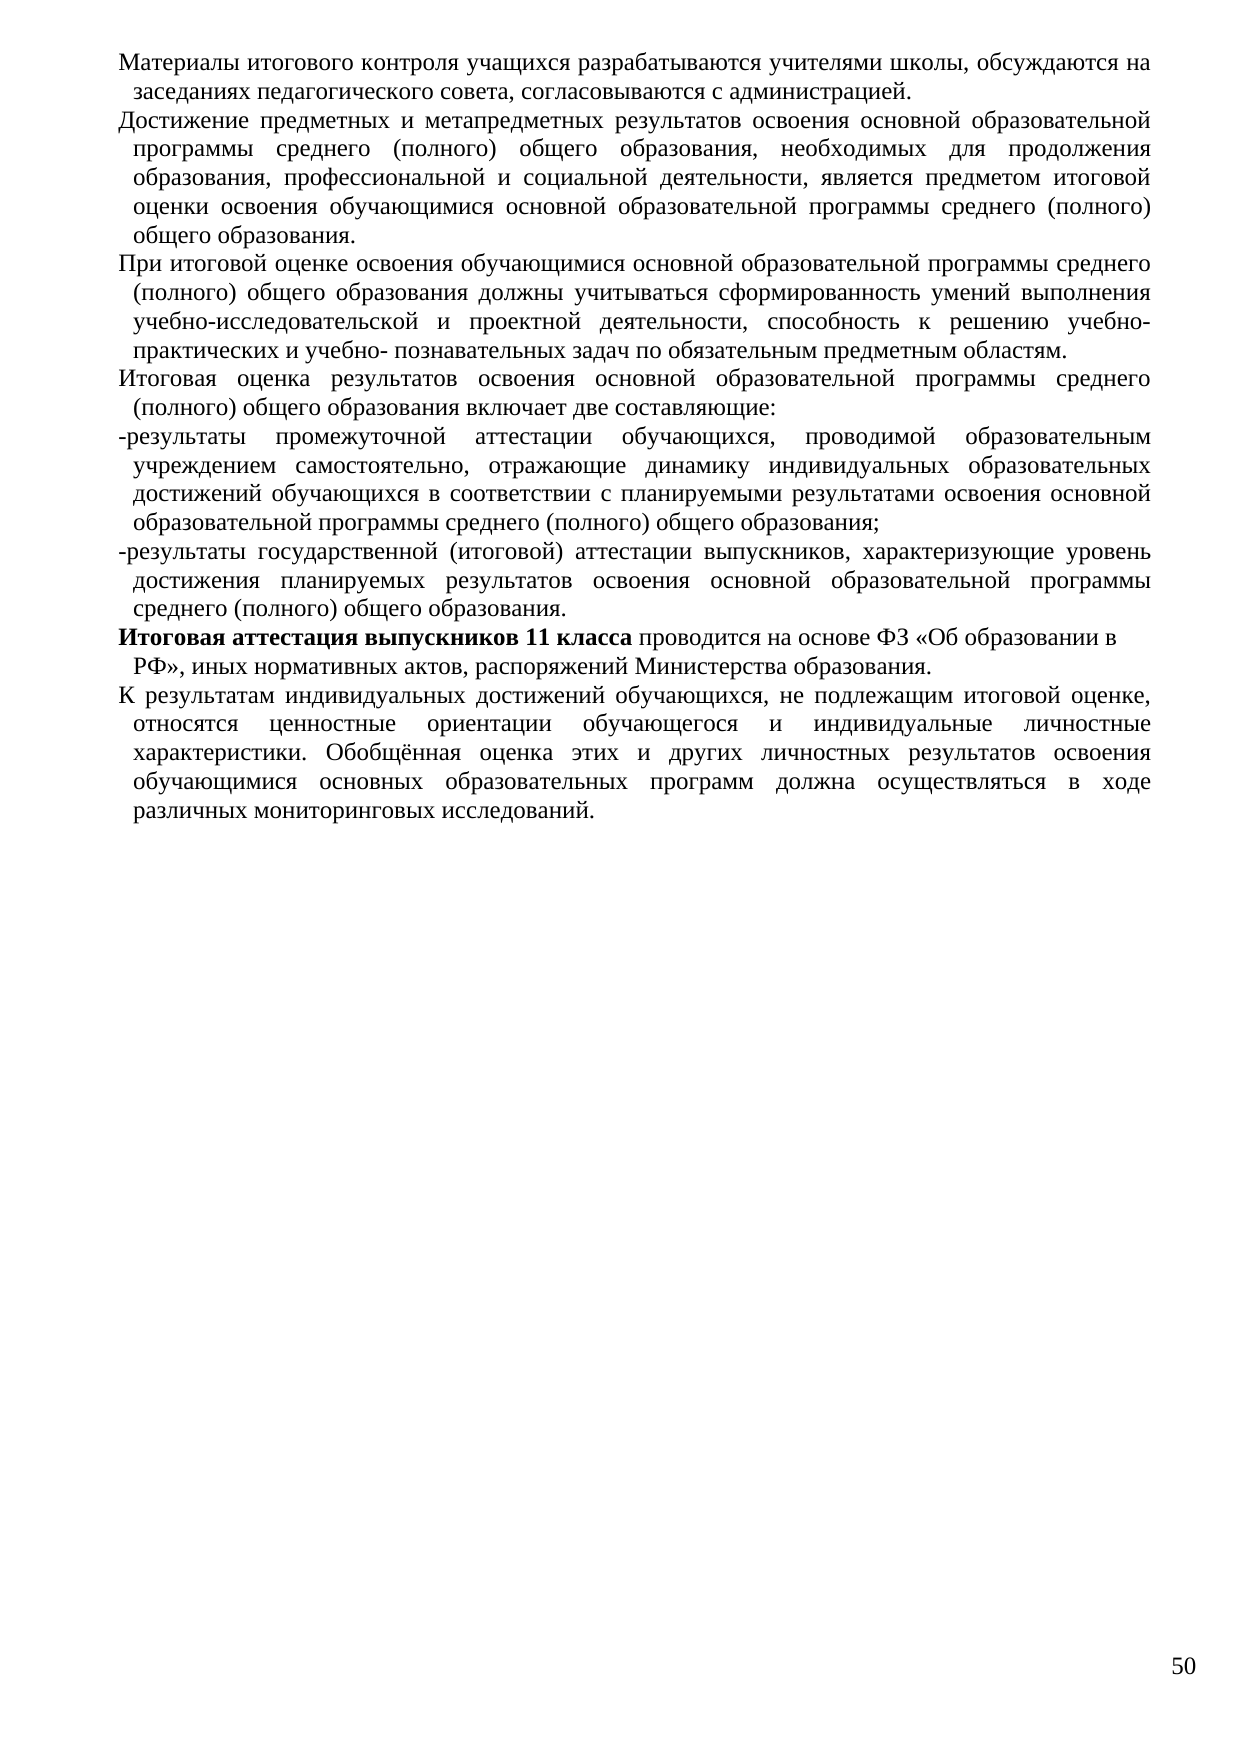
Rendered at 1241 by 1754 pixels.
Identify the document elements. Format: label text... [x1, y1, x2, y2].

text Достижение предметных и метапредметных результатов освоения основной образовательной программы среднего (полного) общего образования, необходимых для продолжения образования, профессиональной и социальной деятельности, является предметом итоговой оценки освоения обучающимися основной образовательной программы среднего (полного) общего образования. [118, 105, 1152, 248]
text Итоговая аттестация выпускников 11 класса проводится на основе ФЗ «Об образовании в РФ», иных нормативных актов, распоряжений Министерства образования. [118, 622, 1152, 680]
text При итоговой оценке освоения обучающимися основной образовательной программы среднего (полного) общего образования должны учитываться сформированность умений выполнения учебно-исследовательской и проектной деятельности, способность к решению учебно-практических и учебно- познавательных задач по обязательным предметным областям. [118, 248, 1152, 363]
text К результатам индивидуальных достижений обучающихся, не подлежащим итоговой оценке, относятся ценностные ориентации обучающегося и индивидуальные личностные характеристики. Обобщённая оценка этих и других личностных результатов освоения обучающимися основных образовательных программ должна осуществляться в ходе различных мониторинговых исследований. [118, 680, 1152, 823]
text -результаты государственной (итоговой) аттестации выпускников, характеризующие уровень достижения планируемых результатов освоения основной образовательной программы среднего (полного) общего образования. [118, 536, 1152, 622]
text -результаты промежуточной аттестации обучающихся, проводимой образовательным учреждением самостоятельно, отражающие динамику индивидуальных образовательных достижений обучающихся в соответствии с планируемыми результатами освоения основной образовательной программы среднего (полного) общего образования; [118, 421, 1152, 536]
text Материалы итогового контроля учащихся разрабатываются учителями школы, обсуждаются на заседаниях педагогического совета, согласовываются с администрацией. [118, 47, 1152, 105]
text Итоговая оценка результатов освоения основной образовательной программы среднего (полного) общего образования включает две составляющие: [118, 363, 1152, 421]
